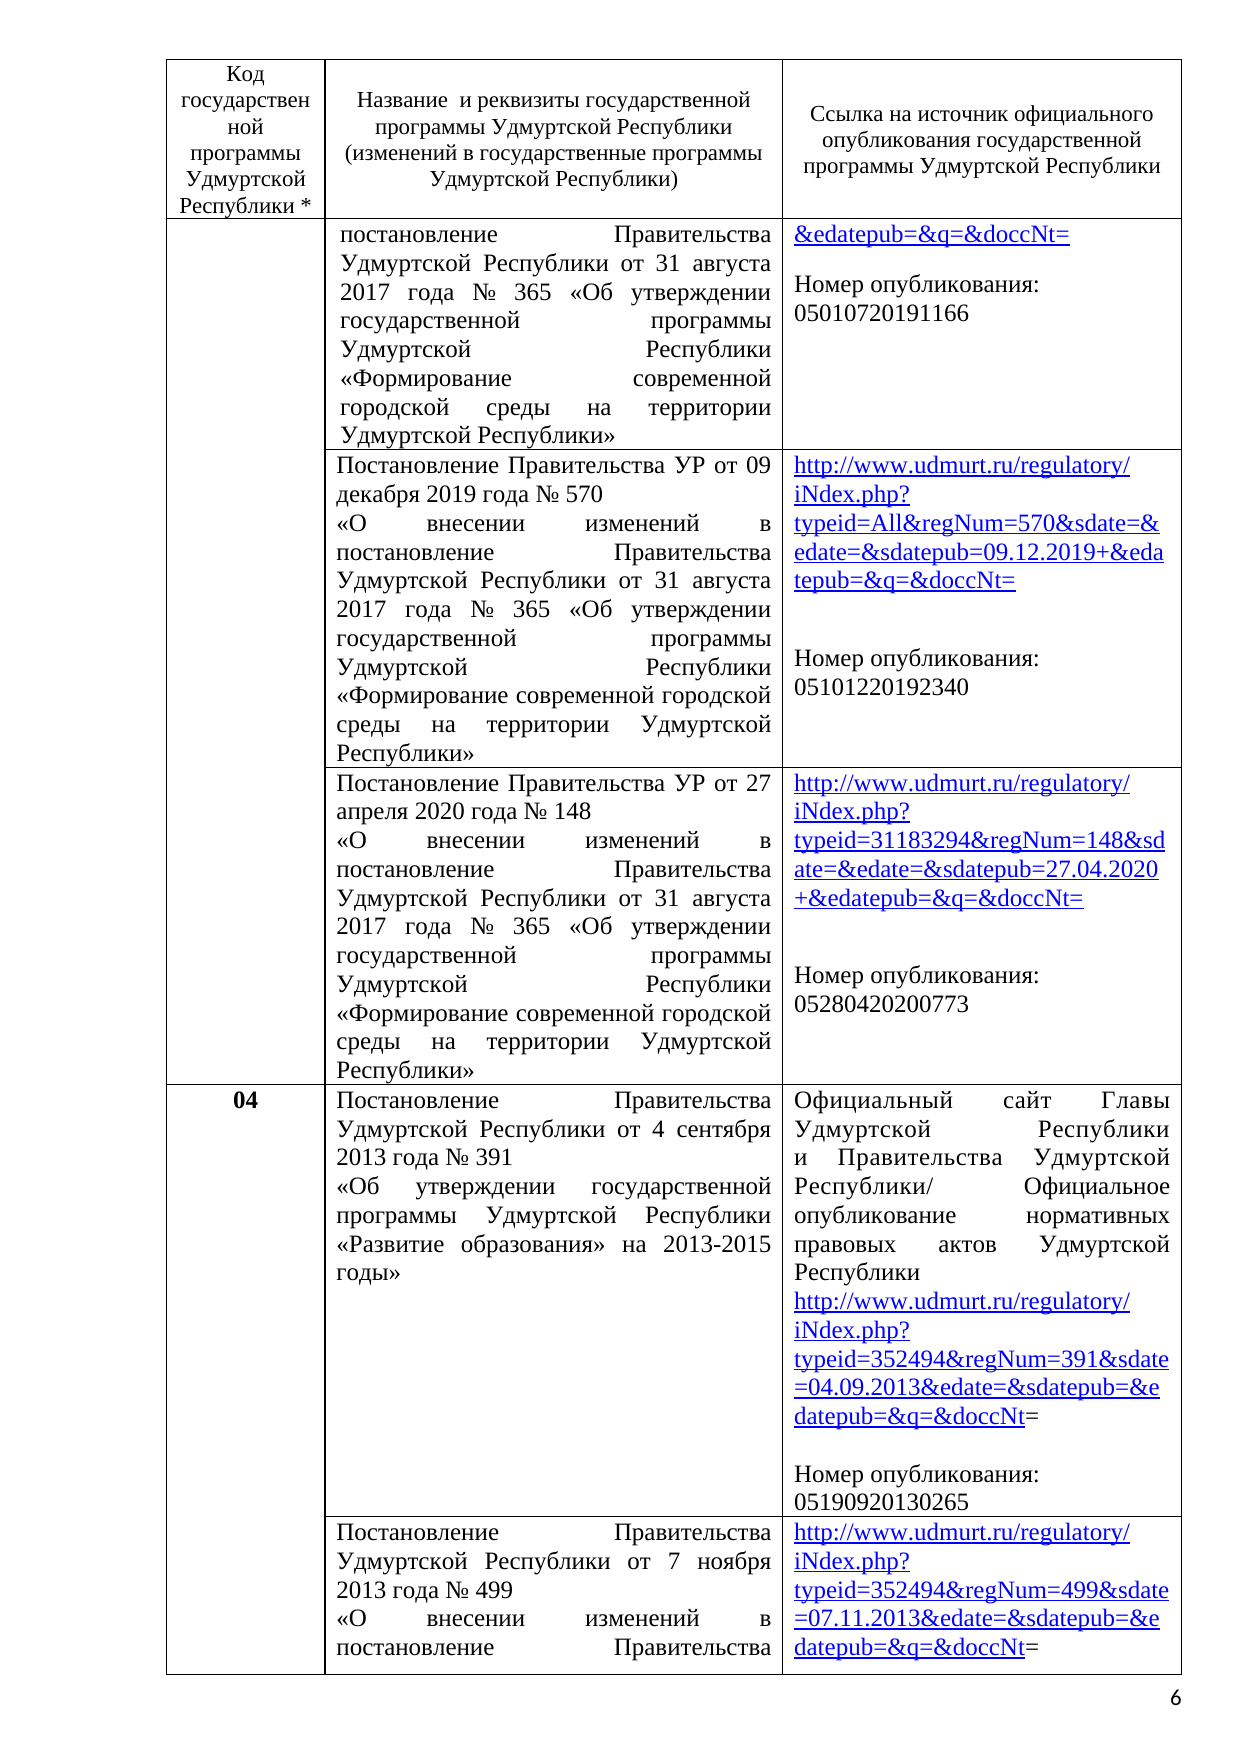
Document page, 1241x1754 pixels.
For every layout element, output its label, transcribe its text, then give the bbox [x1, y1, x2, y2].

table_cell Постановление Правительства УР от 27 апреля 2020 года № 148 «О внесении изменений в постановление Правительства Удмуртской Республики от 31 августа 2017 года № 365 «Об утверждении государственной программы Удмуртской Республики «Формирование современной городской среды на территории Удмуртской Республики» [326, 768, 782, 1084]
table_header Ссылка на источник официального опубликования государственной программы Удмуртской Республики [783, 60, 1181, 218]
table_cell http://www.udmurt.ru/regulatory/iNdex.php?typeid=31183294&regNum=148&sdate=&edate=&sdatepub=27.04.2020+&edatepub=&q=&doccNt= Номер опубликования: 05280420200773 [783, 768, 1181, 1084]
table_cell Официальный сайт Главы Удмуртской Республики и Правительства Удмуртской Республики/ Официальное опубликование нормативных правовых актов Удмуртской Республики http://www.udmurt.ru/regulatory/iNdex.php?typeid=352494&regNum=391&sdate=04.09.2013&edate=&sdatepub=&edatepub=&q=&doccNt= Номер опубликования: 05190920130265 [783, 1085, 1181, 1516]
table_header Код государственной программы Удмуртской Республики * [167, 60, 324, 218]
table_header Название и реквизиты государственной программы Удмуртской Республики (изменений в государственные программы Удмуртской Республики) [326, 60, 782, 218]
table_cell Постановление Правительства Удмуртской Республики от 4 сентября 2013 года № 391 «Об утверждении государственной программы Удмуртской Республики «Развитие образования» на 2013-2015 годы» [326, 1085, 782, 1516]
table_cell 04 [167, 1085, 324, 1673]
table_cell Постановление Правительства УР от 09 декабря 2019 года № 570 «О внесении изменений в постановление Правительства Удмуртской Республики от 31 августа 2017 года № 365 «Об утверждении государственной программы Удмуртской Республики «Формирование современной городской среды на территории Удмуртской Республики» [326, 450, 782, 767]
table_cell http://www.udmurt.ru/regulatory/iNdex.php?typeid=All&regNum=570&sdate=&edate=&sdatepub=09.12.2019+&edatepub=&q=&doccNt= Номер опубликования: 05101220192340 [783, 450, 1181, 767]
